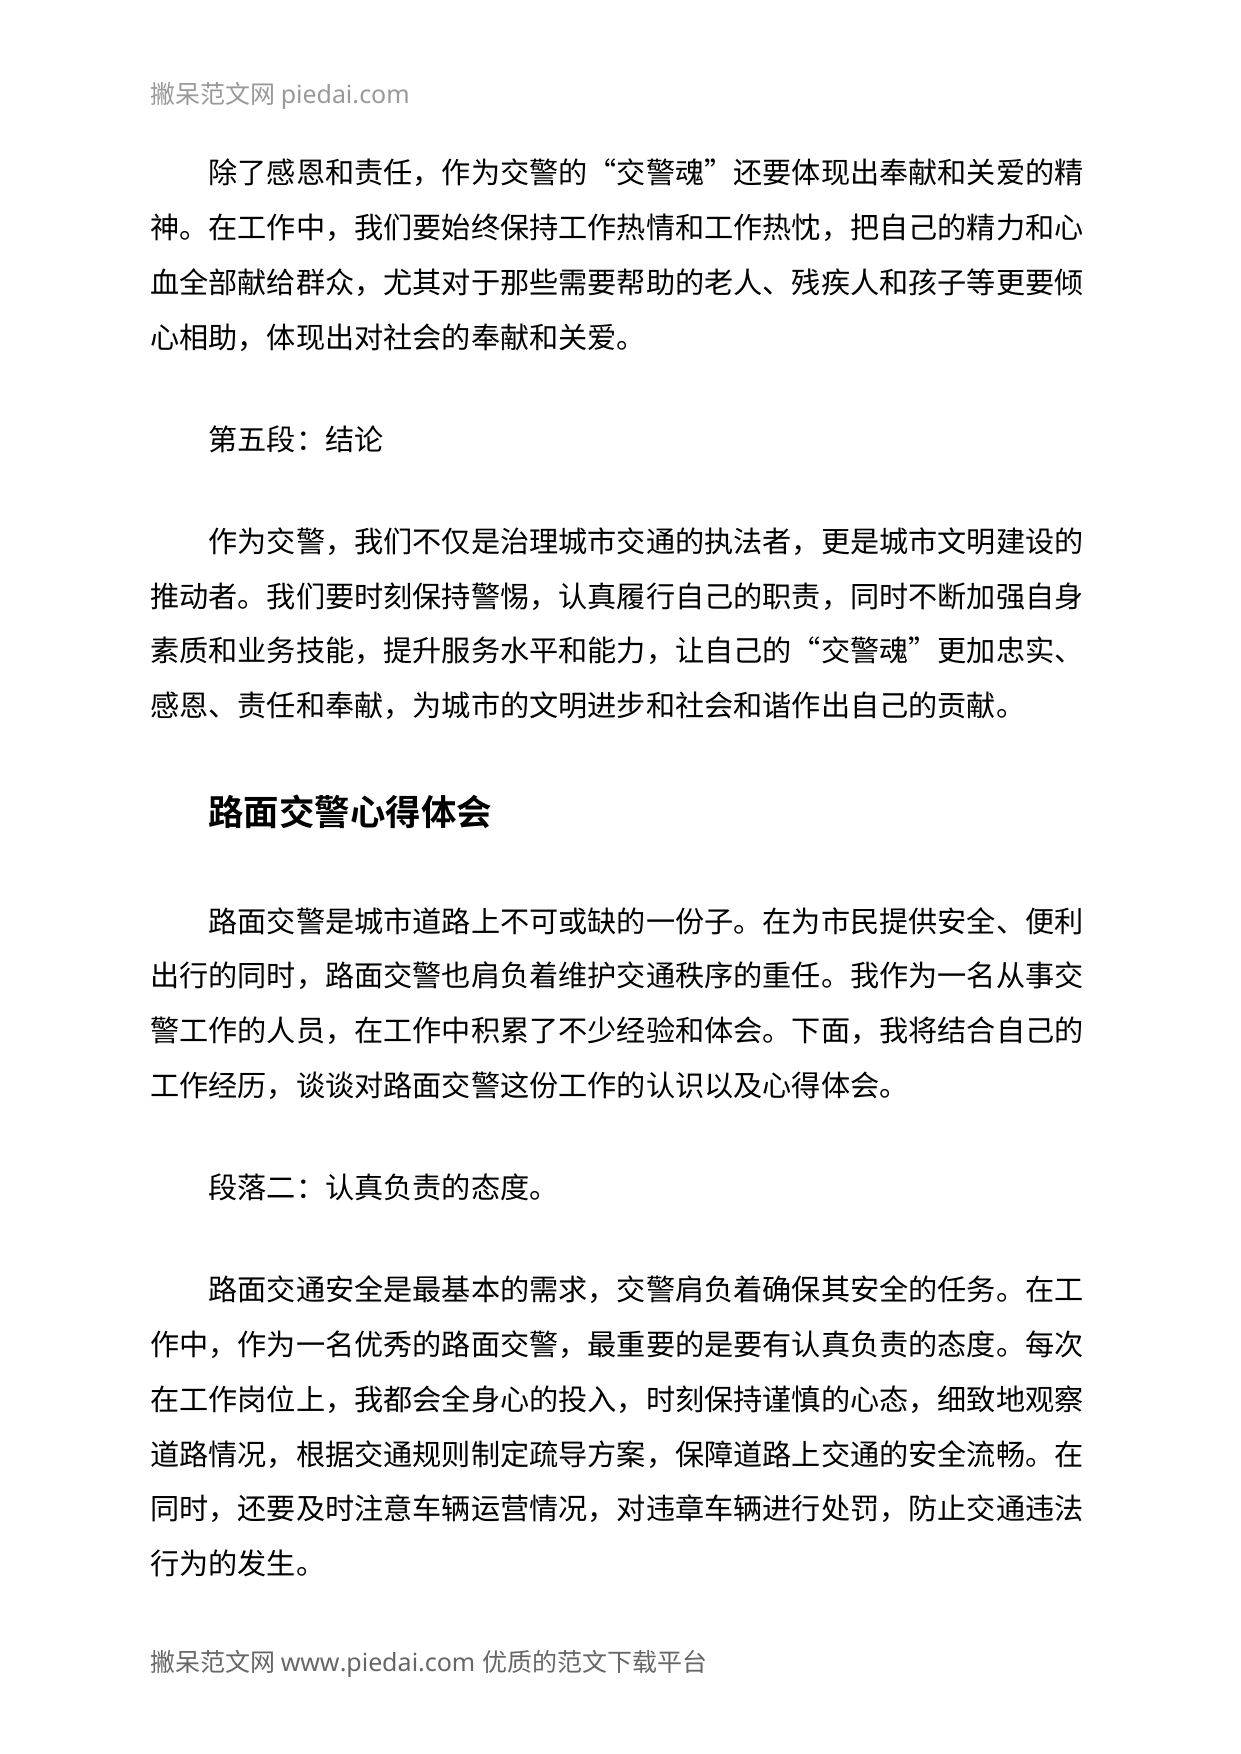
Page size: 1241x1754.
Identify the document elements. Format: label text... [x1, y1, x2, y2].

text 路面交警是城市道路上不可或缺的一份子。在为市民提供安全、便利出行的同时，路面交警也肩负着维护交通秩序的重任。我作为一名从事交警工作的人员，在工作中积累了不少经验和体会。下面，我将结合自己的工作经历，谈谈对路面交警这份工作的认识以及心得体会。 [150, 898, 1090, 1105]
text 路面交通安全是最基本的需求，交警肩负着确保其安全的任务。在工作中，作为一名优秀的路面交警，最重要的是要有认真负责的态度。每次在工作岗位上，我都会全身心的投入，时刻保持谨慎的心态，细致地观察道路情况，根据交通规则制定疏导方案，保障道路上交通的安全流畅。在同时，还要及时注意车辆运营情况，对违章车辆进行处罚，防止交通违法行为的发生。 [150, 1266, 1090, 1583]
text 段落二：认真负责的态度。 [150, 1164, 1090, 1207]
text 第五段：结论 [150, 416, 1090, 459]
text 路面交警心得体会 [150, 785, 1090, 836]
text 作为交警，我们不仅是治理城市交通的执法者，更是城市文明建设的推动者。我们要时刻保持警惕，认真履行自己的职责，同时不断加强自身素质和业务技能，提升服务水平和能力，让自己的“交警魂”更加忠实、感恩、责任和奉献，为城市的文明进步和社会和谐作出自己的贡献。 [150, 518, 1090, 725]
text 除了感恩和责任，作为交警的“交警魂”还要体现出奉献和关爱的精神。在工作中，我们要始终保持工作热情和工作热忱，把自己的精力和心血全部献给群众，尤其对于那些需要帮助的老人、残疾人和孩子等更要倾心相助，体现出对社会的奉献和关爱。 [150, 150, 1090, 357]
